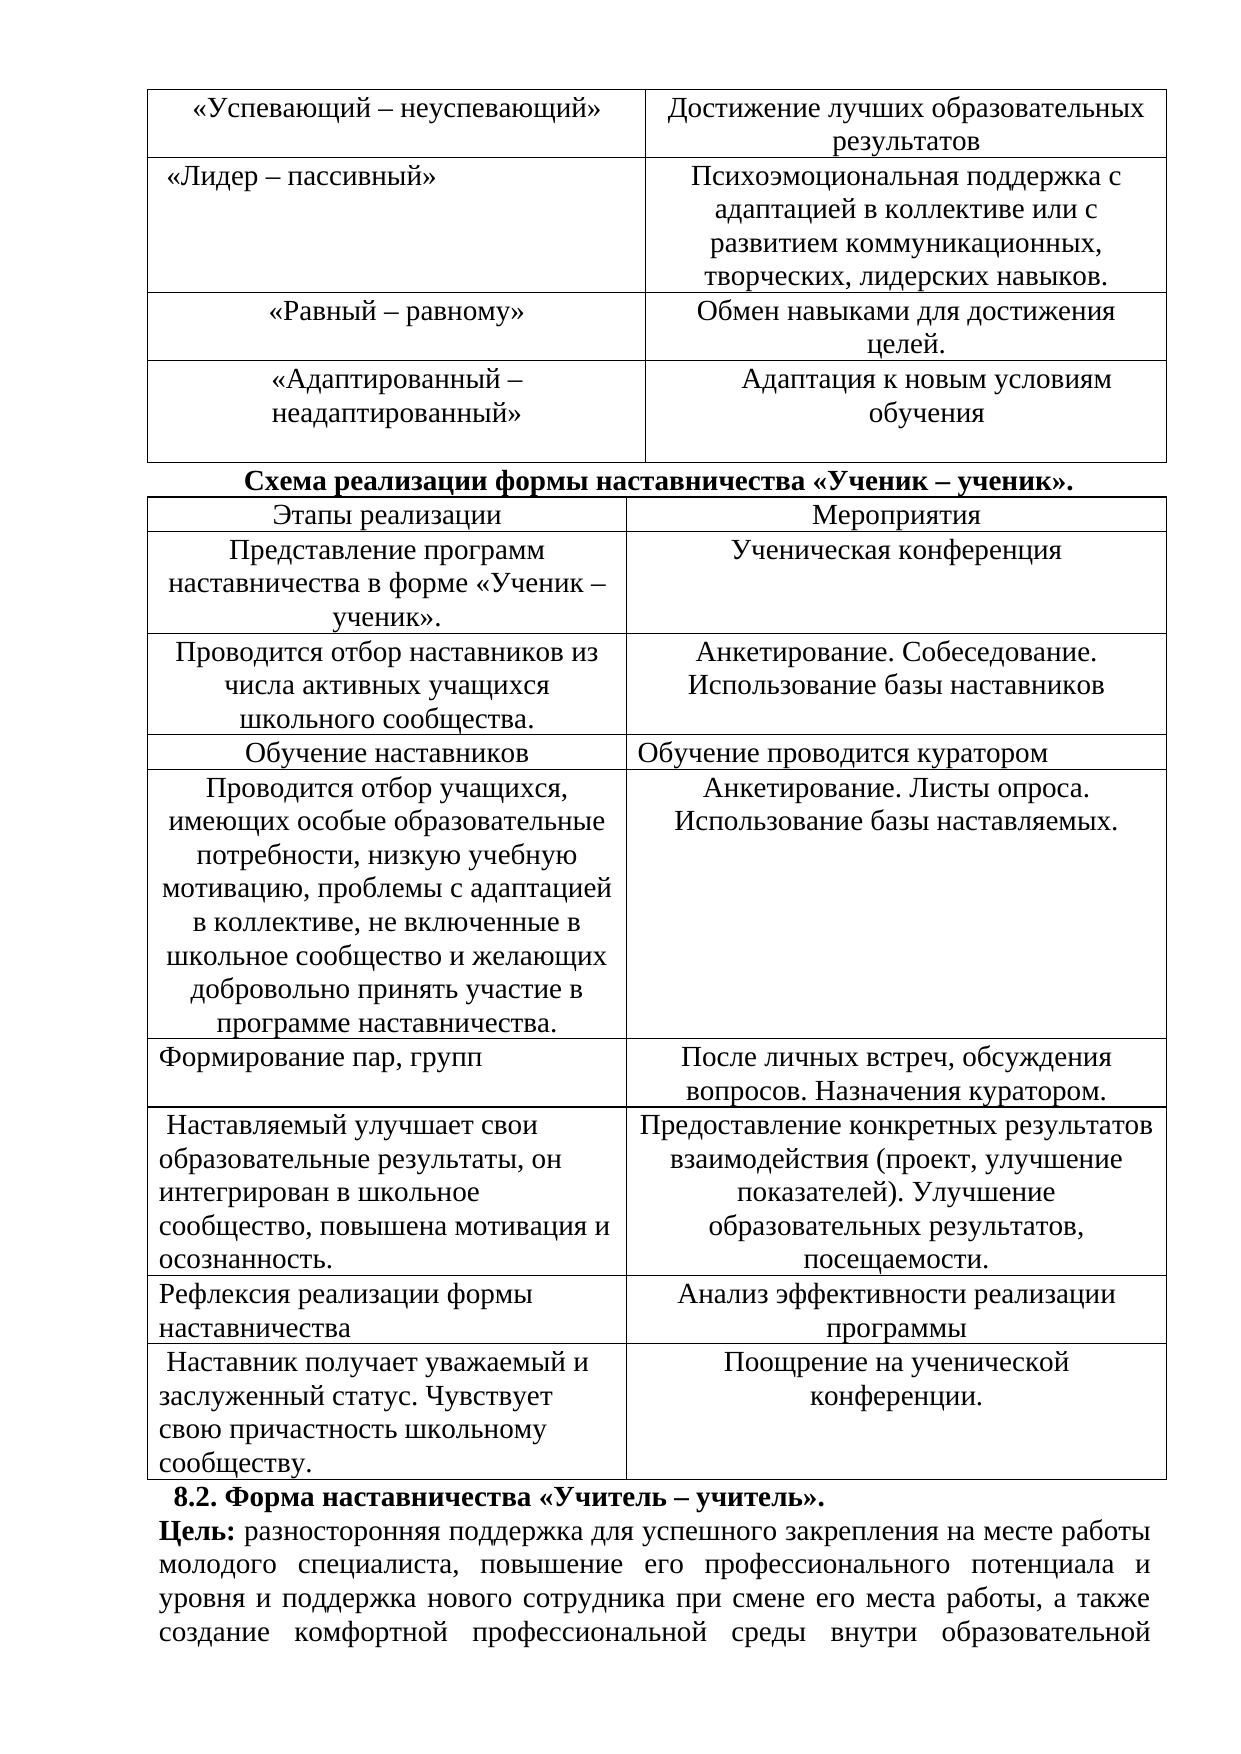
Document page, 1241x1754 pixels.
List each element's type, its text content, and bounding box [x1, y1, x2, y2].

table_cell Адаптация к новым условиям обучения [646, 361, 1166, 462]
table_cell Поощрение на ученической конференции. [627, 1344, 1166, 1478]
table_cell Представление программ наставничества в форме «Ученик – ученик». [148, 532, 626, 633]
table_cell Наставник получает уважаемый и заслуженный статус. Чувствует свою причастность школьному сообществу. [148, 1344, 626, 1478]
table_cell Обучение проводится куратором [627, 735, 1166, 769]
list 8.2. Форма наставничества «Учитель – учитель». [159, 1480, 1152, 1513]
table_cell «Успевающий – неуспевающий» [148, 90, 645, 157]
table_cell Проводится отбор наставников из числа активных учащихся школьного сообщества. [148, 634, 626, 734]
table_cell Наставляемый улучшает свои образовательные результаты, он интегрирован в школьное сообщество, повышена мотивация и осознанность. [148, 1108, 626, 1275]
table_cell Рефлексия реализации формы наставничества [148, 1276, 626, 1343]
table_cell После личных встреч, обсуждения вопросов. Назначения куратором. [627, 1039, 1166, 1106]
table_header Мероприятия [627, 498, 1166, 531]
table_header Этапы реализации [148, 498, 626, 531]
table_cell Психоэмоциональная поддержка с адаптацией в коллективе или с развитием коммуникационных, творческих, лидерских навыков. [646, 158, 1166, 292]
table_cell Формирование пар, групп [148, 1039, 626, 1106]
table_cell Проводится отбор учащихся, имеющих особые образовательные потребности, низкую учебную мотивацию, проблемы с адаптацией в коллективе, не включенные в школьное сообщество и желающих добровольно принять участие в программе наставничества. [148, 770, 626, 1038]
table_cell Анализ эффективности реализации программы [627, 1276, 1166, 1343]
table_cell Достижение лучших образовательных результатов [646, 90, 1166, 157]
list Схема реализации формы наставничества «Ученик – ученик». [159, 463, 1152, 496]
table_cell Анкетирование. Листы опроса. Использование базы наставляемых. [627, 770, 1166, 1038]
table_cell «Лидер – пассивный» [148, 158, 645, 292]
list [159, 1513, 1152, 1647]
table_cell «Адаптированный – неадаптированный» [148, 361, 645, 462]
table_cell Обучение наставников [148, 735, 626, 769]
table_cell Обмен навыками для достижения целей. [646, 293, 1166, 360]
table_cell Ученическая конференция [627, 532, 1166, 633]
table_cell Предоставление конкретных результатов взаимодействия (проект, улучшение показателей). Улучшение образовательных результатов, посещаемости. [627, 1108, 1166, 1275]
table_cell Анкетирование. Собеседование. Использование базы наставников [627, 634, 1166, 734]
table_cell «Равный – равному» [148, 293, 645, 360]
